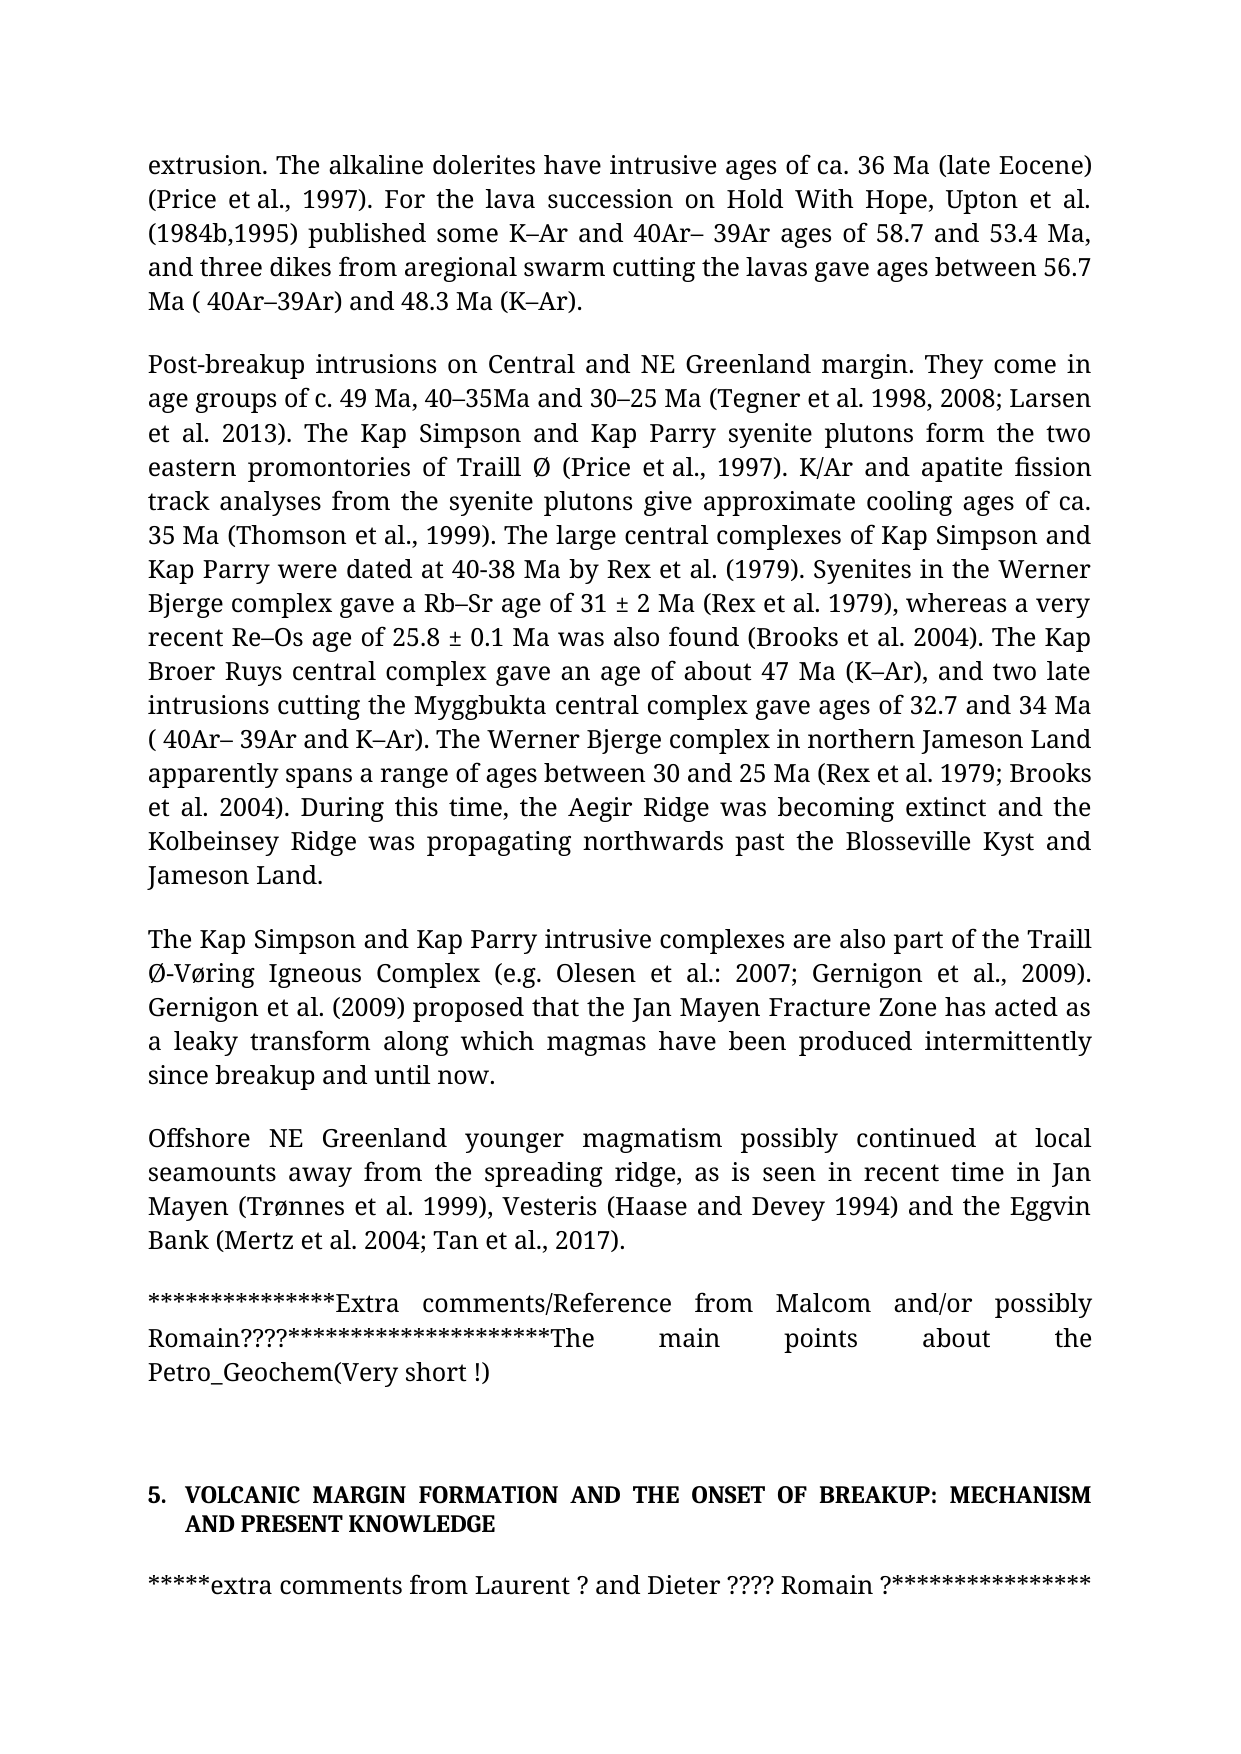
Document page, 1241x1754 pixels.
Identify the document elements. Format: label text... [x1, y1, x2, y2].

text The Kap Simpson and Kap Parry intrusive complexes are also part of the Traill Ø-Vøring Igneous Complex (e.g. Olesen et al.: 2007; Gernigon et al., 2009). Gernigon et al. (2009) proposed that the Jan Mayen Fracture Zone has acted as a leaky transform along which magmas have been produced intermittently since breakup and until now. [148, 921, 1093, 1092]
subtitle VOLCANIC MARGIN FORMATION AND THE ONSET OF BREAKUP: MECHANISM AND PRESENT KNOWLEDGE [148, 1481, 1093, 1538]
text *****extra comments from Laurent ? and Dieter ???? Romain ?**************** [148, 1567, 1093, 1601]
text Post-breakup intrusions on Central and NE Greenland margin. They come in age groups of c. 49 Ma, 40–35Ma and 30–25 Ma (Tegner et al. 1998, 2008; Larsen et al. 2013). The Kap Simpson and Kap Parry syenite plutons form the two eastern promontories of Traill Ø (Price et al., 1997). K/Ar and apatite fission track analyses from the syenite plutons give approximate cooling ages of ca. 35 Ma (Thomson et al., 1999). The large central complexes of Kap Simpson and Kap Parry were dated at 40-38 Ma by Rex et al. (1979). Syenites in the Werner Bjerge complex gave a Rb–Sr age of 31 ± 2 Ma (Rex et al. 1979), whereas a very recent Re–Os age of 25.8 ± 0.1 Ma was also found (Brooks et al. 2004). The Kap Broer Ruys central complex gave an age of about 47 Ma (K–Ar), and two late intrusions cutting the Myggbukta central complex gave ages of 32.7 and 34 Ma ( 40Ar– 39Ar and K–Ar). The Werner Bjerge complex in northern Jameson Land apparently spans a range of ages between 30 and 25 Ma (Rex et al. 1979; Brooks et al. 2004). During this time, the Aegir Ridge was becoming extinct and the Kolbeinsey Ridge was propagating northwards past the Blosseville Kyst and Jameson Land. [148, 347, 1093, 892]
text Offshore NE Greenland younger magmatism possibly continued at local seamounts away from the spreading ridge, as is seen in recent time in Jan Mayen (Trønnes et al. 1999), Vesteris (Haase and Devey 1994) and the Eggvin Bank (Mertz et al. 2004; Tan et al., 2017). [148, 1121, 1093, 1257]
text ***************Extra comments/Reference from Malcom and/or possibly Romain????*********************The main points about the Petro_Geochem(Very short !) [148, 1286, 1093, 1388]
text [148, 148, 1093, 318]
